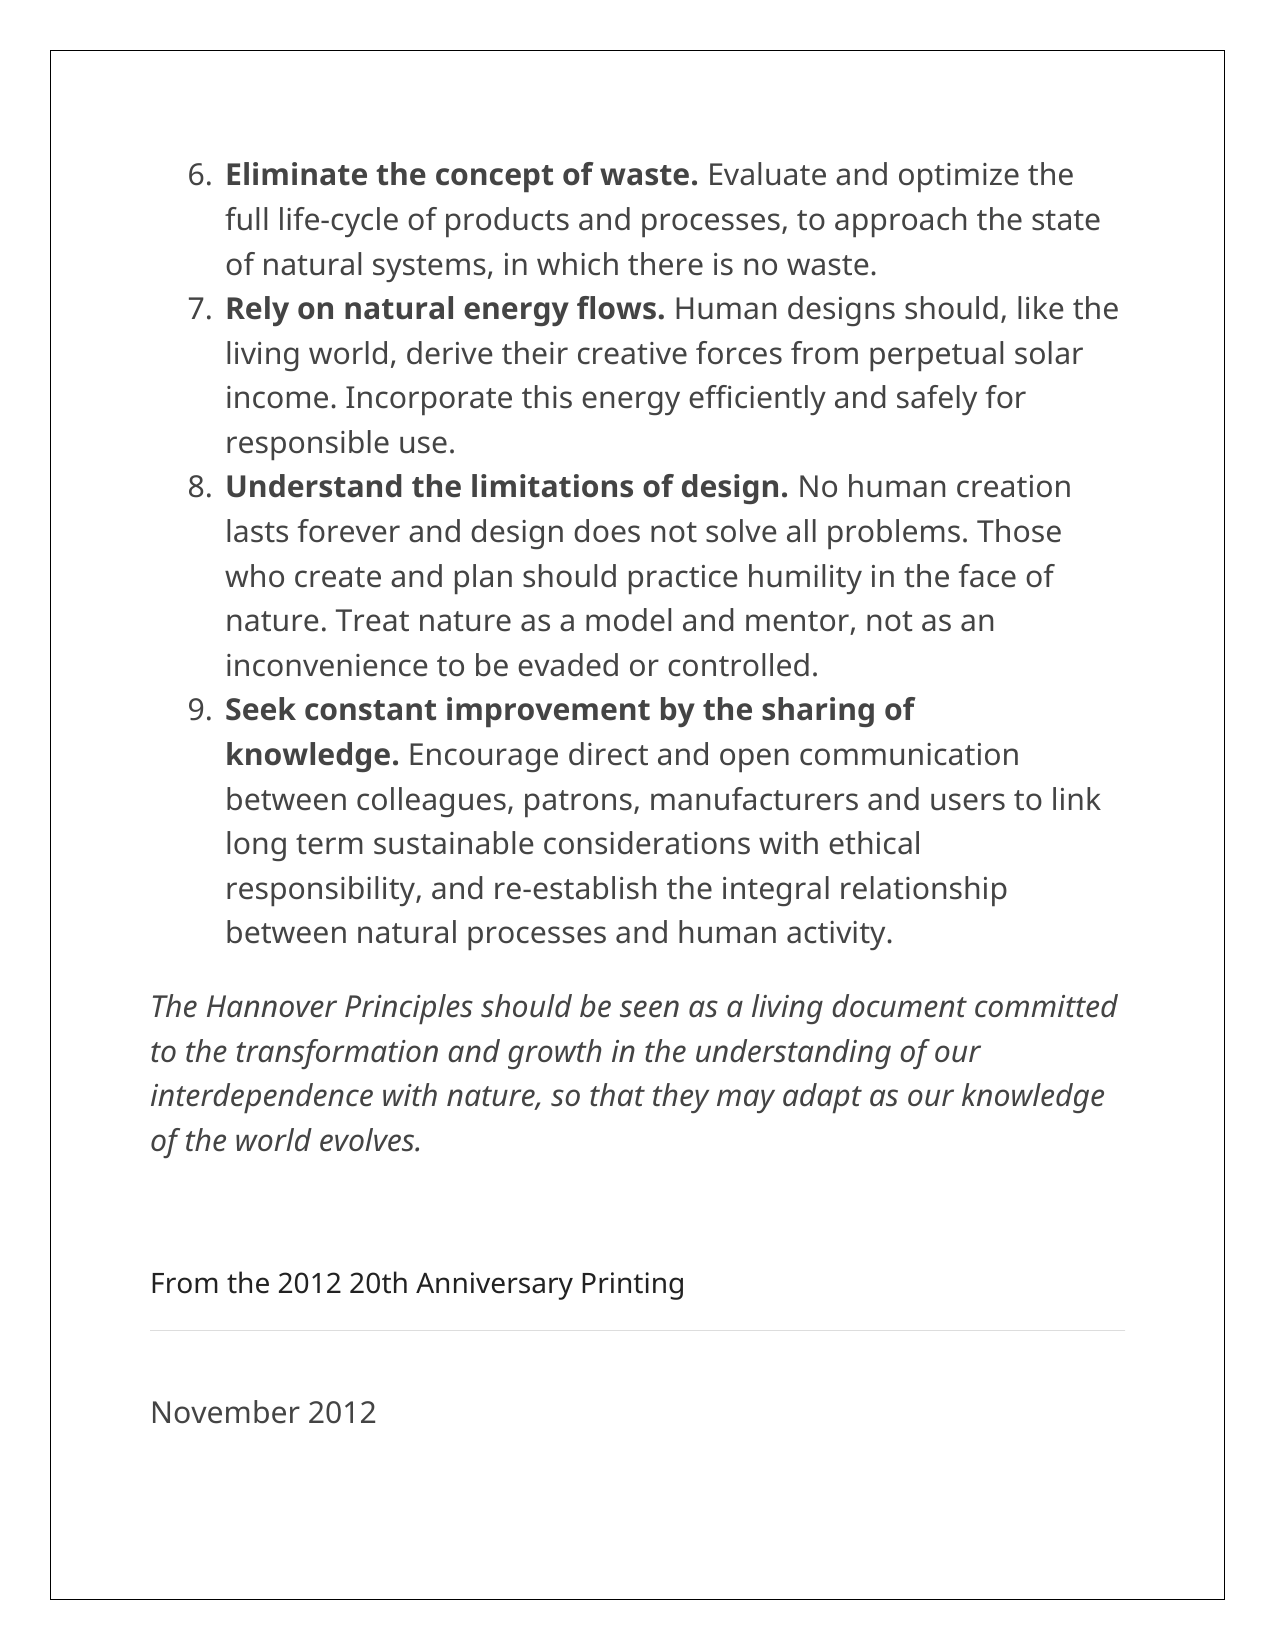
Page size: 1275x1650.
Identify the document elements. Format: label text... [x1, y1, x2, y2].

text From the 2012 20th Anniversary Printing [150, 1263, 1125, 1301]
text The Hannover Principles should be seen as a living document committed to the transformation and growth in the understanding of our interdependence with nature, so that they may adapt as our knowledge of the world evolves. [150, 982, 1125, 1160]
list Understand the limitations of design. No human creation lasts forever and design does not solve all problems. Those who create and plan should practice humility in the face of nature. Treat nature as a model and mentor, not as an inconvenience to be evaded or controlled. [187, 462, 1125, 685]
list Eliminate the concept of waste. Evaluate and optimize the full life-cycle of products and processes, to approach the state of natural systems, in which there is no waste. [187, 150, 1125, 284]
list Seek constant improvement by the sharing of knowledge. Encourage direct and open communication between colleagues, patrons, manufacturers and users to link long term sustainable considerations with ethical responsibility, and re-establish the integral relationship between natural processes and human activity. [187, 685, 1125, 952]
list Rely on natural energy flows. Human designs should, like the living world, derive their creative forces from perpetual solar income. Incorporate this energy efficiently and safely for responsible use. [187, 284, 1125, 462]
text November 2012 [150, 1388, 1125, 1432]
